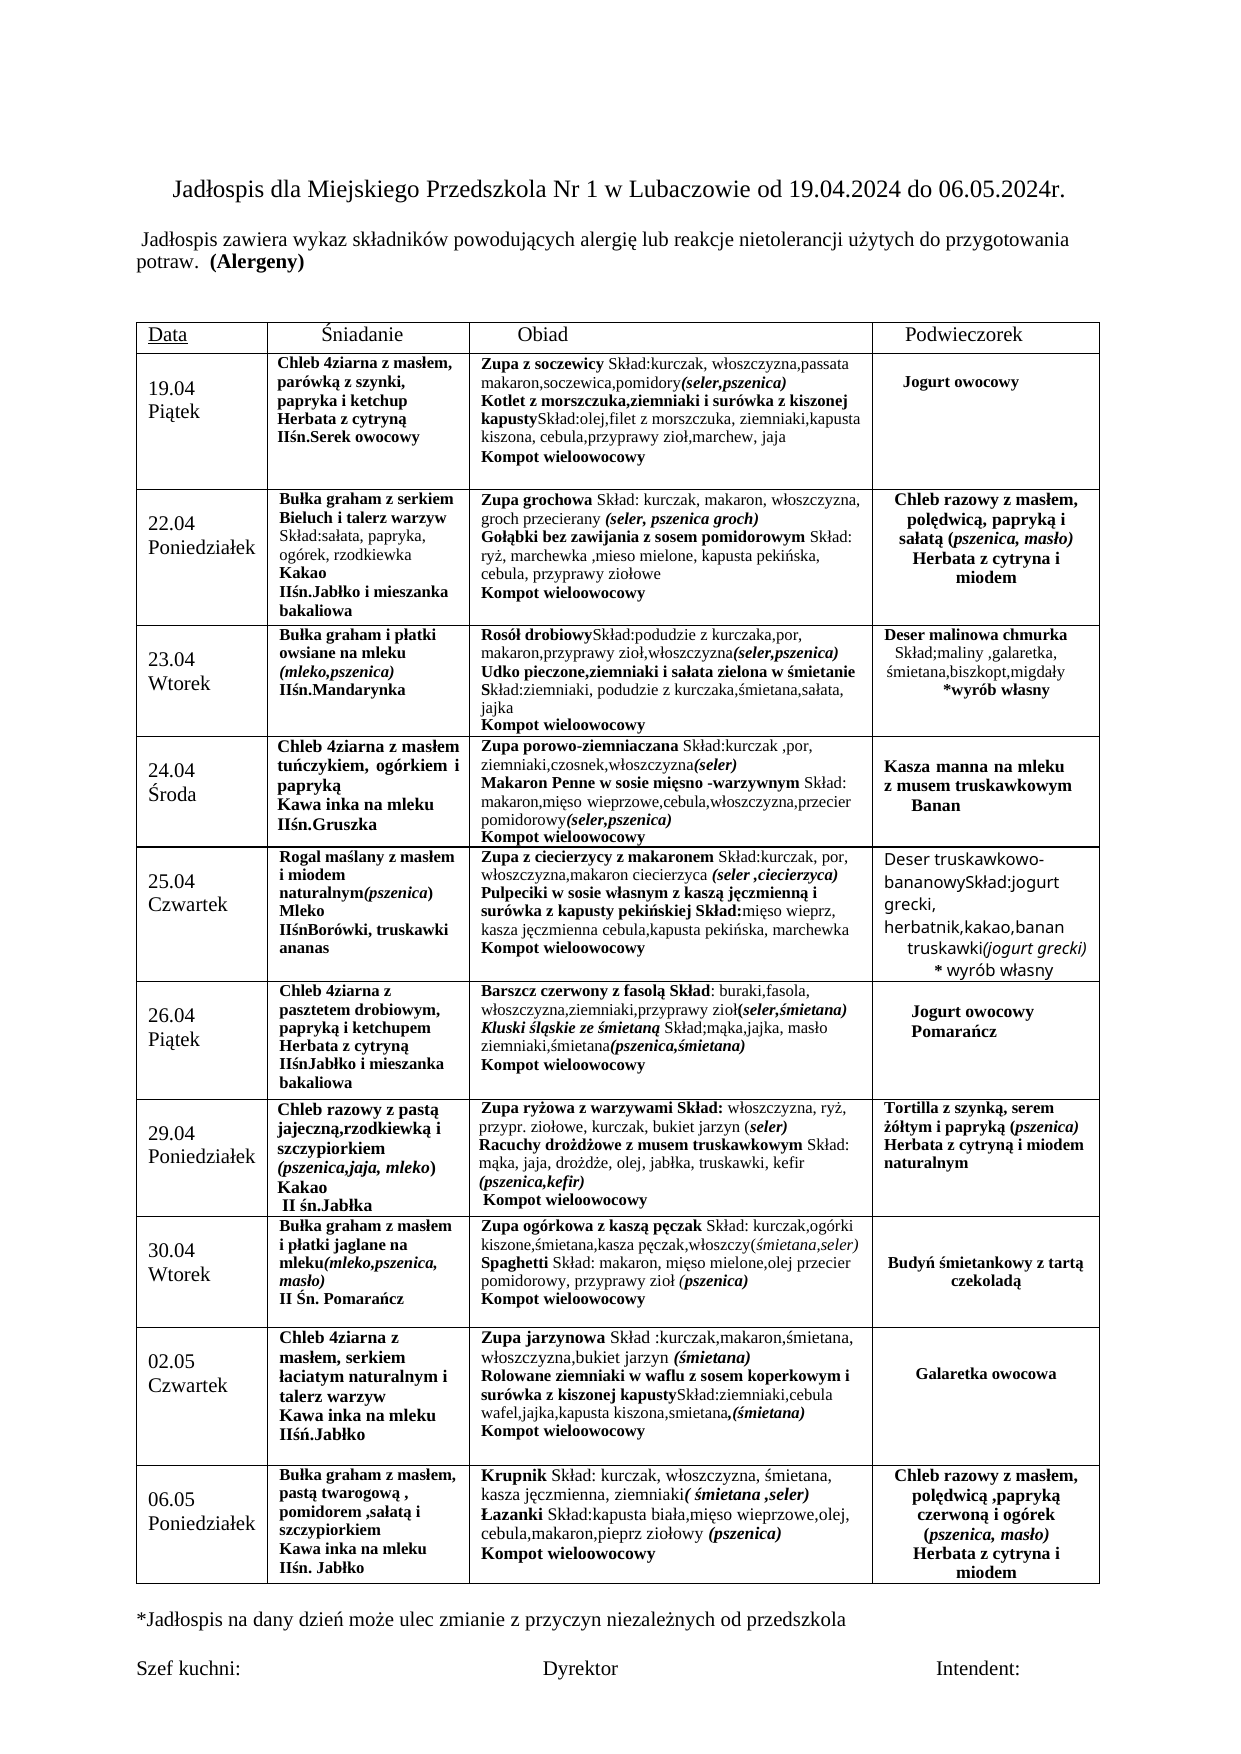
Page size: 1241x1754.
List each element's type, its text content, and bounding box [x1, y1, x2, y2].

table_cell 26.04 Piątek [137, 982, 267, 1098]
table_cell Zupa jarzynowa Skład :kurczak,makaron,śmietana, włoszczyzna,bukiet jarzyn (śmietana) Rolowane ziemniaki w waflu z sosem koperkowym i surówka z kiszonej kapustySkład:ziemniaki,cebula wafel,jajka,kapusta kiszona,smietana,(śmietana) Kompot wieloowocowy [470, 1328, 872, 1464]
table_cell Tortilla z szynką, serem żółtym i papryką (pszenica) Herbata z cytryną i miodem naturalnym [873, 1100, 1099, 1216]
table_cell Jogurt owocowy [873, 354, 1099, 489]
table_cell 22.04 Poniedziałek [137, 490, 267, 625]
text Jadłospis zawiera wykaz składników powodujących alergię lub reakcje nietolerancji użytych do przygotowania potraw. (Alergeny) [136, 228, 1071, 273]
table_header Śniadanie [268, 323, 469, 353]
table_cell 19.04 Piątek [137, 354, 267, 489]
table_cell Rosół drobiowySkład:podudzie z kurczaka,por, makaron,przyprawy zioł,włoszczyzna(seler,pszenica) Udko pieczone,ziemniaki i sałata zielona w śmietanie Skład:ziemniaki, podudzie z kurczaka,śmietana,sałata, jajka Kompot wieloowocowy [470, 626, 872, 736]
table_cell Zupa z soczewicy Skład:kurczak, włoszczyzna,passata makaron,soczewica,pomidory(seler,pszenica) Kotlet z morszczuka,ziemniaki i surówka z kiszonej kapustySkład:olej,filet z morszczuka, ziemniaki,kapusta kiszona, cebula,przyprawy zioł,marchew, jaja Kompot wieloowocowy [470, 354, 872, 489]
table_cell Zupa ryżowa z warzywami Skład: włoszczyzna, ryż, przypr. ziołowe, kurczak, bukiet jarzyn (seler) Racuchy drożdżowe z musem truskawkowym Skład: mąka, jaja, drożdże, olej, jabłka, truskawki, kefir (pszenica,kefir) Kompot wieloowocowy [470, 1100, 872, 1216]
table_cell Deser truskawkowo- bananowySkład:jogurt grecki, herbatnik,kakao,banan truskawki(jogurt grecki) * wyrób własny [873, 848, 1099, 981]
table_cell 02.05 Czwartek [137, 1328, 267, 1464]
table_cell Chleb 4ziarna z masłem tuńczykiem, ogórkiem i papryką Kawa inka na mleku IIśn.Gruszka [268, 737, 469, 846]
table_cell Chleb 4ziarna z pasztetem drobiowym, papryką i ketchupem Herbata z cytryną IIśnJabłko i mieszanka bakaliowa [268, 982, 469, 1098]
table_header Data [137, 323, 267, 353]
table_cell 29.04 Poniedziałek [137, 1100, 267, 1216]
title Jadłospis dla Miejskiego Przedszkola Nr 1 w Lubaczowie od 19.04.2024 do 06.05.2024r. [172, 174, 1111, 203]
table_cell Rogal maślany z masłem i miodem naturalnym(pszenica) Mleko IIśnBorówki, truskawki ananas [268, 848, 469, 981]
table_header Obiad [470, 323, 872, 353]
table_cell Bułka graham z masłem i płatki jaglane na mleku(mleko,pszenica, masło) II Śn. Pomarańcz [268, 1217, 469, 1327]
table_cell Bułka graham z masłem, pastą twarogową , pomidorem ,sałatą i szczypiorkiem Kawa inka na mleku IIśn. Jabłko [268, 1466, 469, 1582]
table_cell Zupa ogórkowa z kaszą pęczak Skład: kurczak,ogórki kiszone,śmietana,kasza pęczak,włoszczy(śmietana,seler) Spaghetti Skład: makaron, mięso mielone,olej przecier pomidorowy, przyprawy zioł (pszenica) Kompot wieloowocowy [470, 1217, 872, 1327]
table_cell Bułka graham i płatki owsiane na mleku (mleko,pszenica) IIśn.Mandarynka [268, 626, 469, 736]
table_cell Kasza manna na mleku z musem truskawkowym Banan [873, 737, 1099, 846]
table_cell 23.04 Wtorek [137, 626, 267, 736]
table_cell Chleb 4ziarna z masłem, serkiem łaciatym naturalnym i talerz warzyw Kawa inka na mleku IIśń.Jabłko [268, 1328, 469, 1464]
table_cell Galaretka owocowa [873, 1328, 1099, 1464]
table_cell Zupa grochowa Skład: kurczak, makaron, włoszczyzna, groch przecierany (seler, pszenica groch) Gołąbki bez zawijania z sosem pomidorowym Skład: ryż, marchewka ,mieso mielone, kapusta pekińska, cebula, przyprawy ziołowe Kompot wieloowocowy [470, 490, 872, 625]
table_cell 25.04 Czwartek [137, 848, 267, 981]
table_cell Chleb razowy z pastą jajeczną,rzodkiewką i szczypiorkiem (pszenica,jaja, mleko) Kakao II śn.Jabłka [268, 1100, 469, 1216]
text Szef kuchni: Dyrektor Intendent: [136, 1656, 1111, 1680]
table_cell 30.04 Wtorek [137, 1217, 267, 1327]
table_cell Zupa porowo-ziemniaczana Skład:kurczak ,por, ziemniaki,czosnek,włoszczyzna(seler) Makaron Penne w sosie mięsno -warzywnym Skład: makaron,mięso wieprzowe,cebula,włoszczyzna,przecier pomidorowy(seler,pszenica) Kompot wieloowocowy [470, 737, 872, 846]
table_cell Zupa z ciecierzycy z makaronem Skład:kurczak, por, włoszczyzna,makaron ciecierzyca (seler ,ciecierzyca) Pulpeciki w sosie własnym z kaszą jęczmienną i surówka z kapusty pekińskiej Skład:mięso wieprz, kasza jęczmienna cebula,kapusta pekińska, marchewka Kompot wieloowocowy [470, 848, 872, 981]
table_cell Barszcz czerwony z fasolą Skład: buraki,fasola, włoszczyzna,ziemniaki,przyprawy zioł(seler,śmietana) Kluski śląskie ze śmietaną Skład;mąka,jajka, masło ziemniaki,śmietana(pszenica,śmietana) Kompot wieloowocowy [470, 982, 872, 1098]
text *Jadłospis na dany dzień może ulec zmianie z przyczyn niezależnych od przedszkola [136, 1607, 1111, 1631]
table_cell Budyń śmietankowy z tartą czekoladą [873, 1217, 1099, 1327]
table_cell Chleb razowy z masłem, polędwicą ,papryką czerwoną i ogórek (pszenica, masło) Herbata z cytryna i miodem [873, 1466, 1099, 1582]
table_cell 06.05 Poniedziałek [137, 1466, 267, 1582]
table_cell 24.04 Środa [137, 737, 267, 846]
table_cell Jogurt owocowy Pomarańcz [873, 982, 1099, 1098]
table_cell Bułka graham z serkiem Bieluch i talerz warzyw Skład:sałata, papryka, ogórek, rzodkiewka Kakao IIśn.Jabłko i mieszanka bakaliowa [268, 490, 469, 625]
table_cell Chleb razowy z masłem, polędwicą, papryką i sałatą (pszenica, masło) Herbata z cytryna i miodem [873, 490, 1099, 625]
table_cell Deser malinowa chmurka Skład;maliny ,galaretka, śmietana,biszkopt,migdały *wyrób własny [873, 626, 1099, 736]
table_cell Chleb 4ziarna z masłem, parówką z szynki, papryka i ketchup Herbata z cytryną IIśn.Serek owocowy [268, 354, 469, 489]
table_cell Krupnik Skład: kurczak, włoszczyzna, śmietana, kasza jęczmienna, ziemniaki( śmietana ,seler) Łazanki Skład:kapusta biała,mięso wieprzowe,olej, cebula,makaron,pieprz ziołowy (pszenica) Kompot wieloowocowy [470, 1466, 872, 1582]
table_header Podwieczorek [873, 323, 1099, 353]
